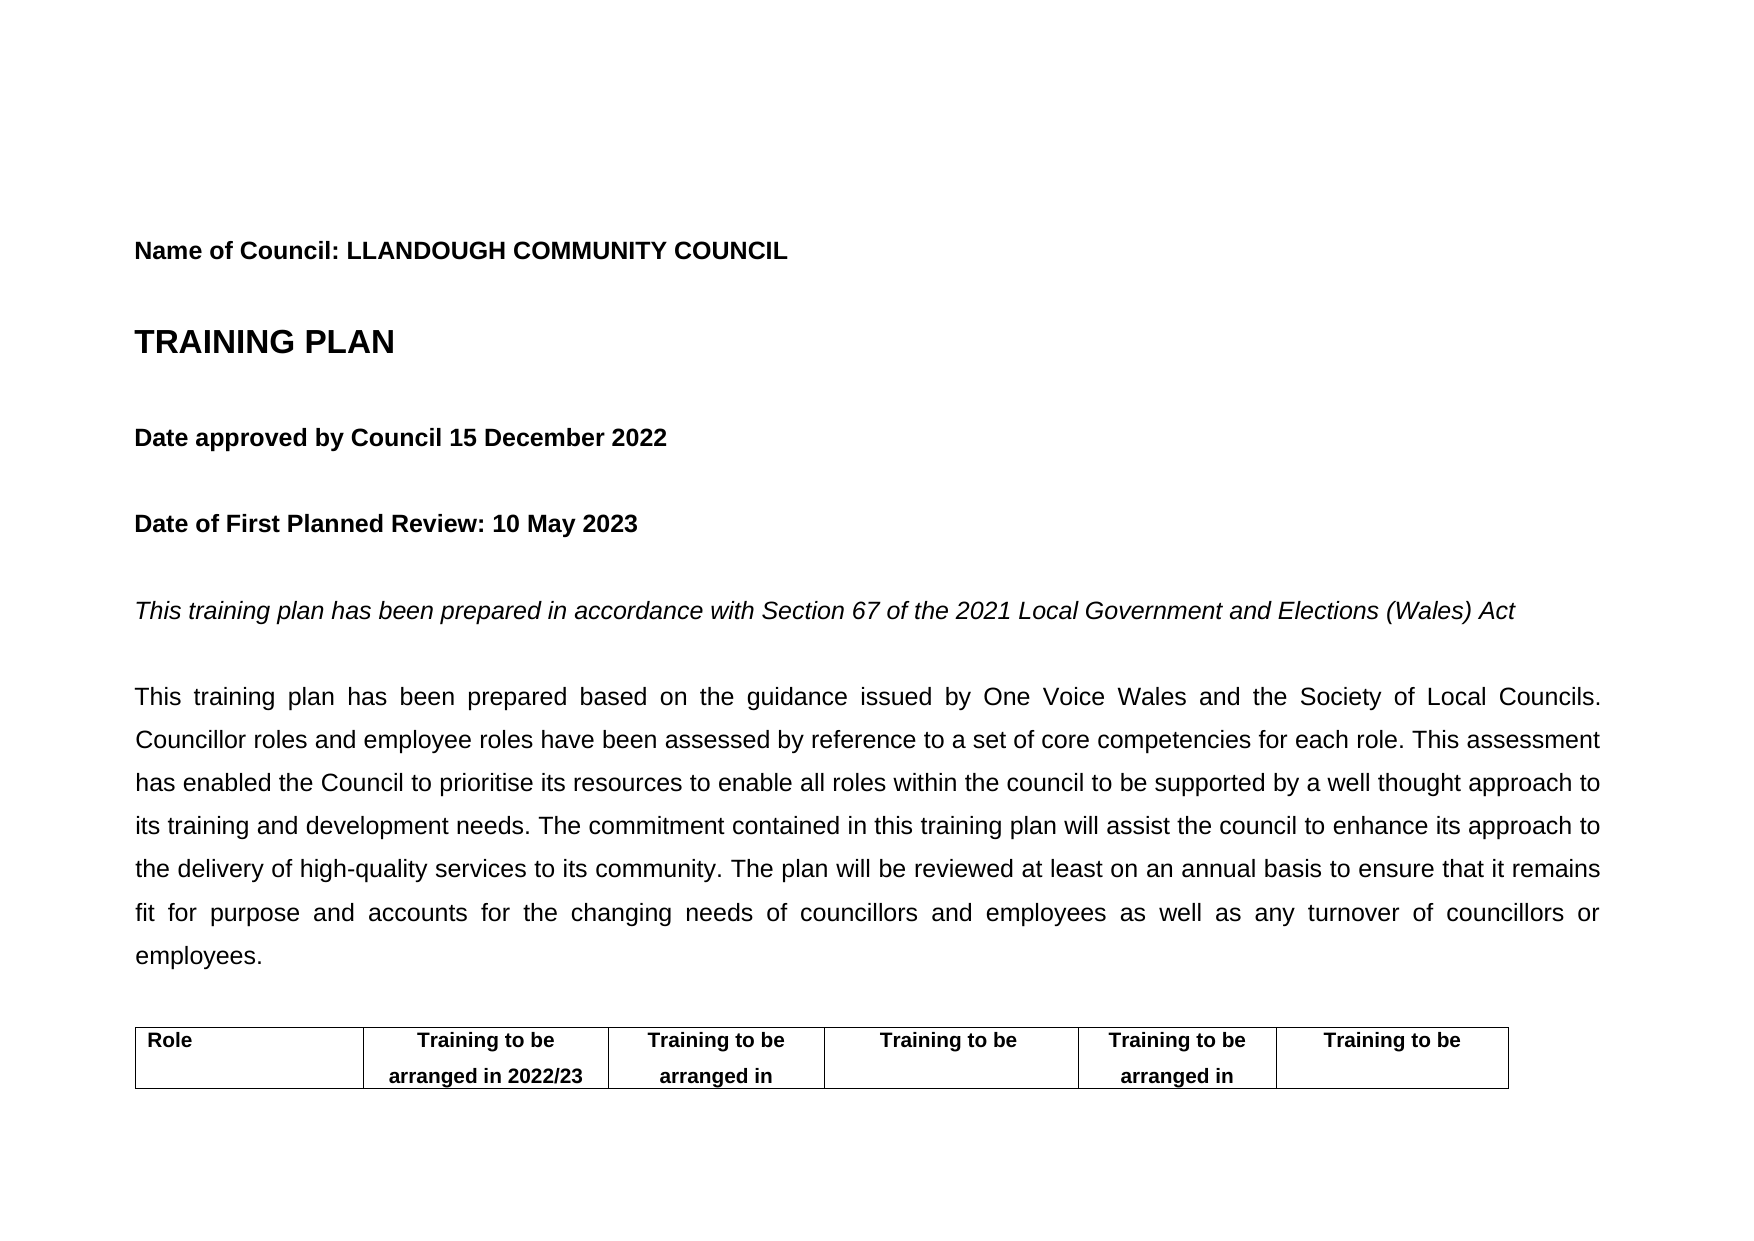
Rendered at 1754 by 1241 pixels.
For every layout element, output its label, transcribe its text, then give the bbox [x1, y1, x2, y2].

text Date approved by Council 15 December 2022 [134, 423, 1604, 452]
text This training plan has been prepared based on the guidance issued by One Voice Wales and the Society of Local Councils. Councillor roles and employee roles have been assessed by reference to a set of core competencies for each role. This assessment has enabled the Council to prioritise its resources to enable all roles within the council to be supported by a well thought approach to its training and development needs. The commitment contained in this training plan will assist the council to enhance its approach to the delivery of high-quality services to its community. The plan will be reviewed at least on an annual basis to ensure that it remains fit for purpose and accounts for the changing needs of councillors and employees as well as any turnover of councillors or employees. [134, 682, 1604, 969]
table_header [1277, 1028, 1508, 1088]
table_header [1079, 1028, 1276, 1088]
table_header Role [136, 1028, 363, 1088]
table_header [825, 1028, 1078, 1088]
text Name of Council: LLANDOUGH COMMUNITY COUNCIL [134, 236, 1604, 265]
text TRAINING PLAN [134, 322, 1604, 361]
text Date of First Planned Review: 10 May 2023 [134, 509, 1604, 538]
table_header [364, 1028, 608, 1088]
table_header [609, 1028, 824, 1088]
text This training plan has been prepared in accordance with Section 67 of the 2021 Local Government and Elections (Wales) Act [134, 596, 1604, 624]
